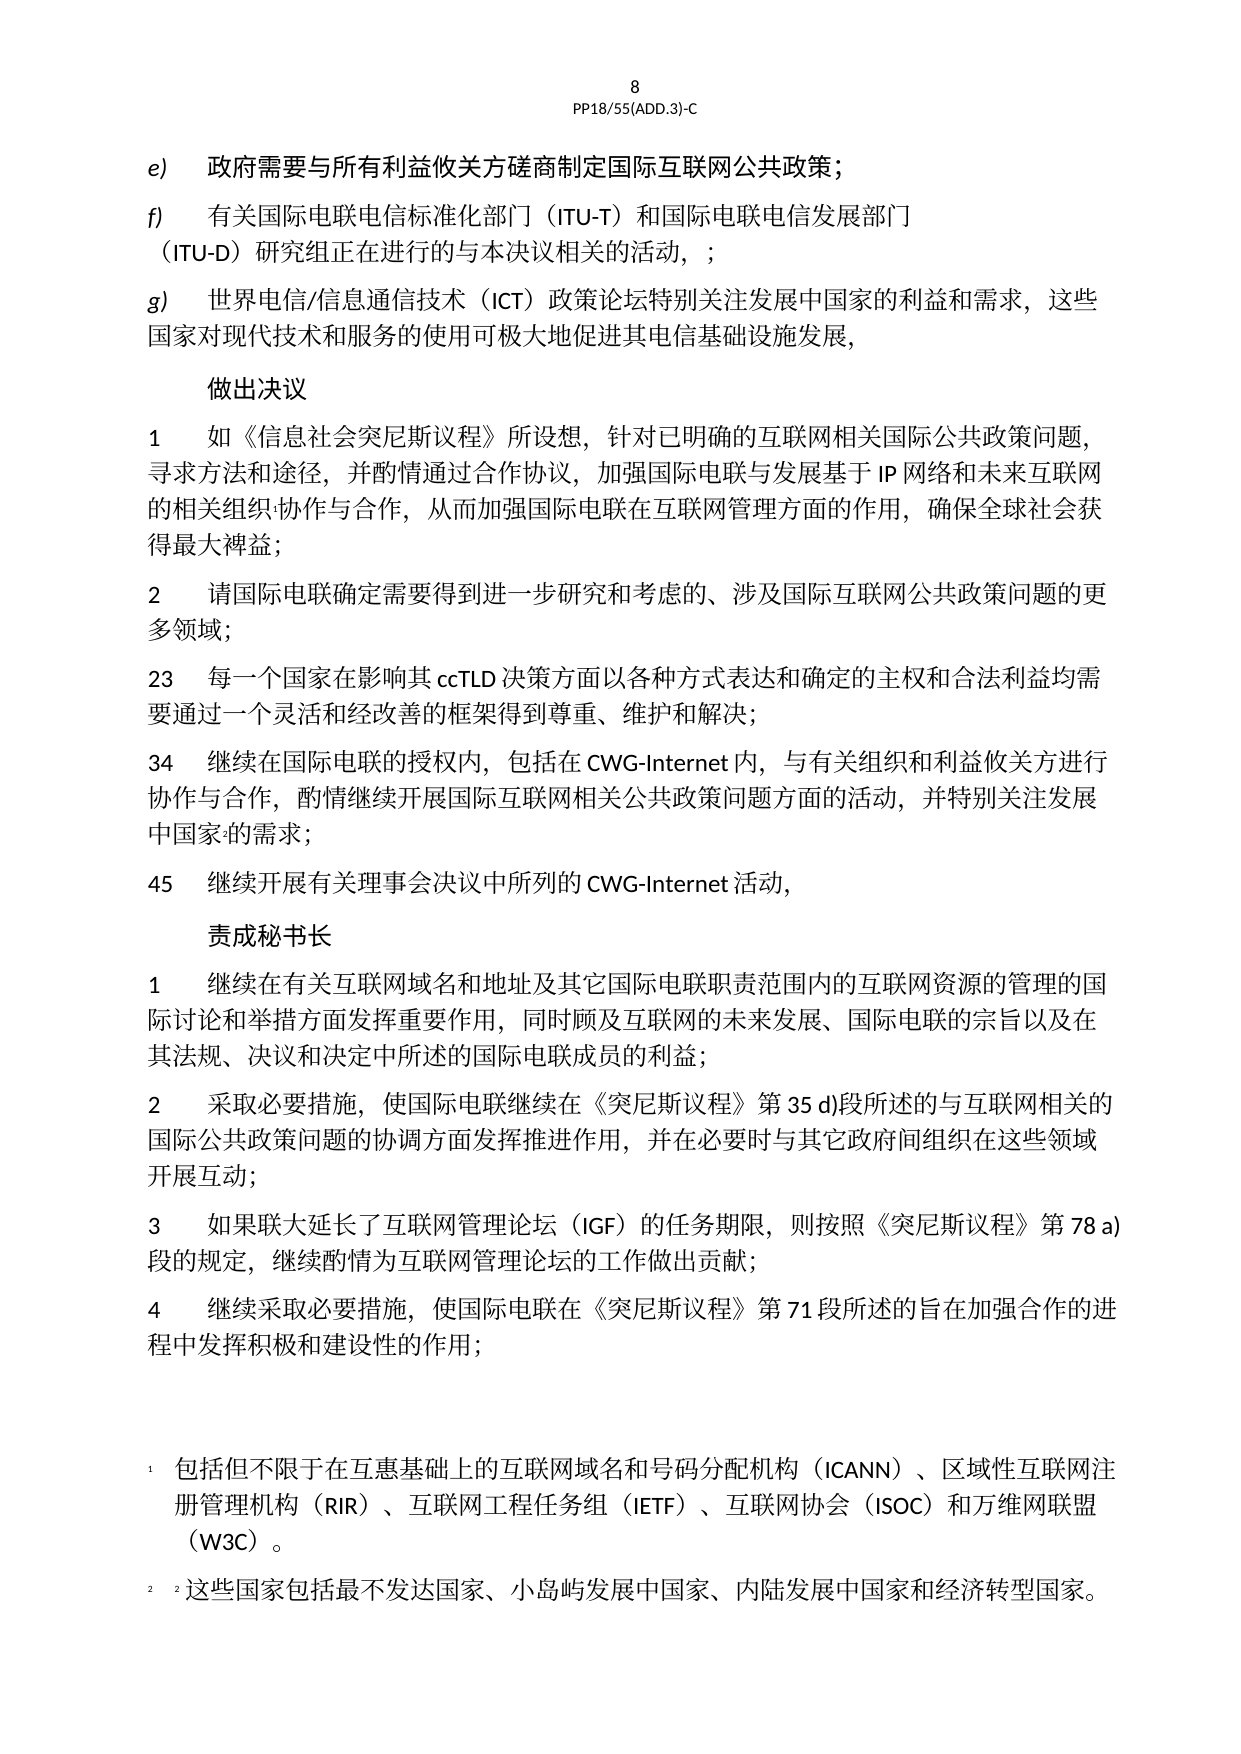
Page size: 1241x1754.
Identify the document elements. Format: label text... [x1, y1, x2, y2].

text 1 继续在有关互联网域名和地址及其它国际电联职责范围内的互联网资源的管理的国际讨论和举措方面发挥重要作用，同时顾及互联网的未来发展、国际电联的宗旨以及在其法规、决议和决定中所述的国际电联成员的利益； [148, 965, 1122, 1073]
text 4 继续采取必要措施，使国际电联在《突尼斯议程》第71段所述的旨在加强合作的进程中发挥积极和建设性的作用； [148, 1290, 1122, 1362]
text e) 政府需要与所有利益攸关方磋商制定国际互联网公共政策； [148, 148, 1122, 184]
text f) 有关国际电联电信标准化部门（ITU-T）和国际电联电信发展部门 （ITU-D）研究组正在进行的与本决议相关的活动 [148, 196, 1122, 268]
text 1 寻求方法和途径，并酌情通过合作协议，加强国际电联与发展基于IP网络和未来互联网的相关组织1协作与合作，从而加强国际电联在互联网管理方面的作用，确保全球社会获得最大裨益； [148, 418, 1122, 562]
text 责成秘书长 [207, 916, 1122, 952]
text 做出决议 [207, 369, 1122, 406]
text 3 如果联大延长了互联网管理论坛（IGF）的任务期限，则按照《突尼斯议程》第78 a)段的规定，继续酌情为互联网管理论坛的工作做出贡献； [148, 1205, 1122, 1277]
text 继续开展有关理事会决议中所列的CWG-Internet活动， [148, 863, 1122, 899]
text 每一个国家在影响其ccTLD决策方面以各种方式表达和确定的主权和合法利益均需要通过一个灵活和经改善的框架得到尊重、维护和解决； [148, 659, 1122, 731]
text 继续在国际电联的授权内，包括在CWG-Internet内，与有关组织和利益攸关方进行协作与合作，酌情继续开展国际互联网相关公共政策问题方面的活动，并特别关注发展中国家2的需求； [148, 743, 1122, 851]
text 2 采取必要措施，使国际电联继续在《突尼斯议程》第35 d)段所述的与互联网相关的国际公共政策问题的协调方面发挥推进作用，并在必要时与其它政府间组织在这些领域开展互动； [148, 1085, 1122, 1193]
